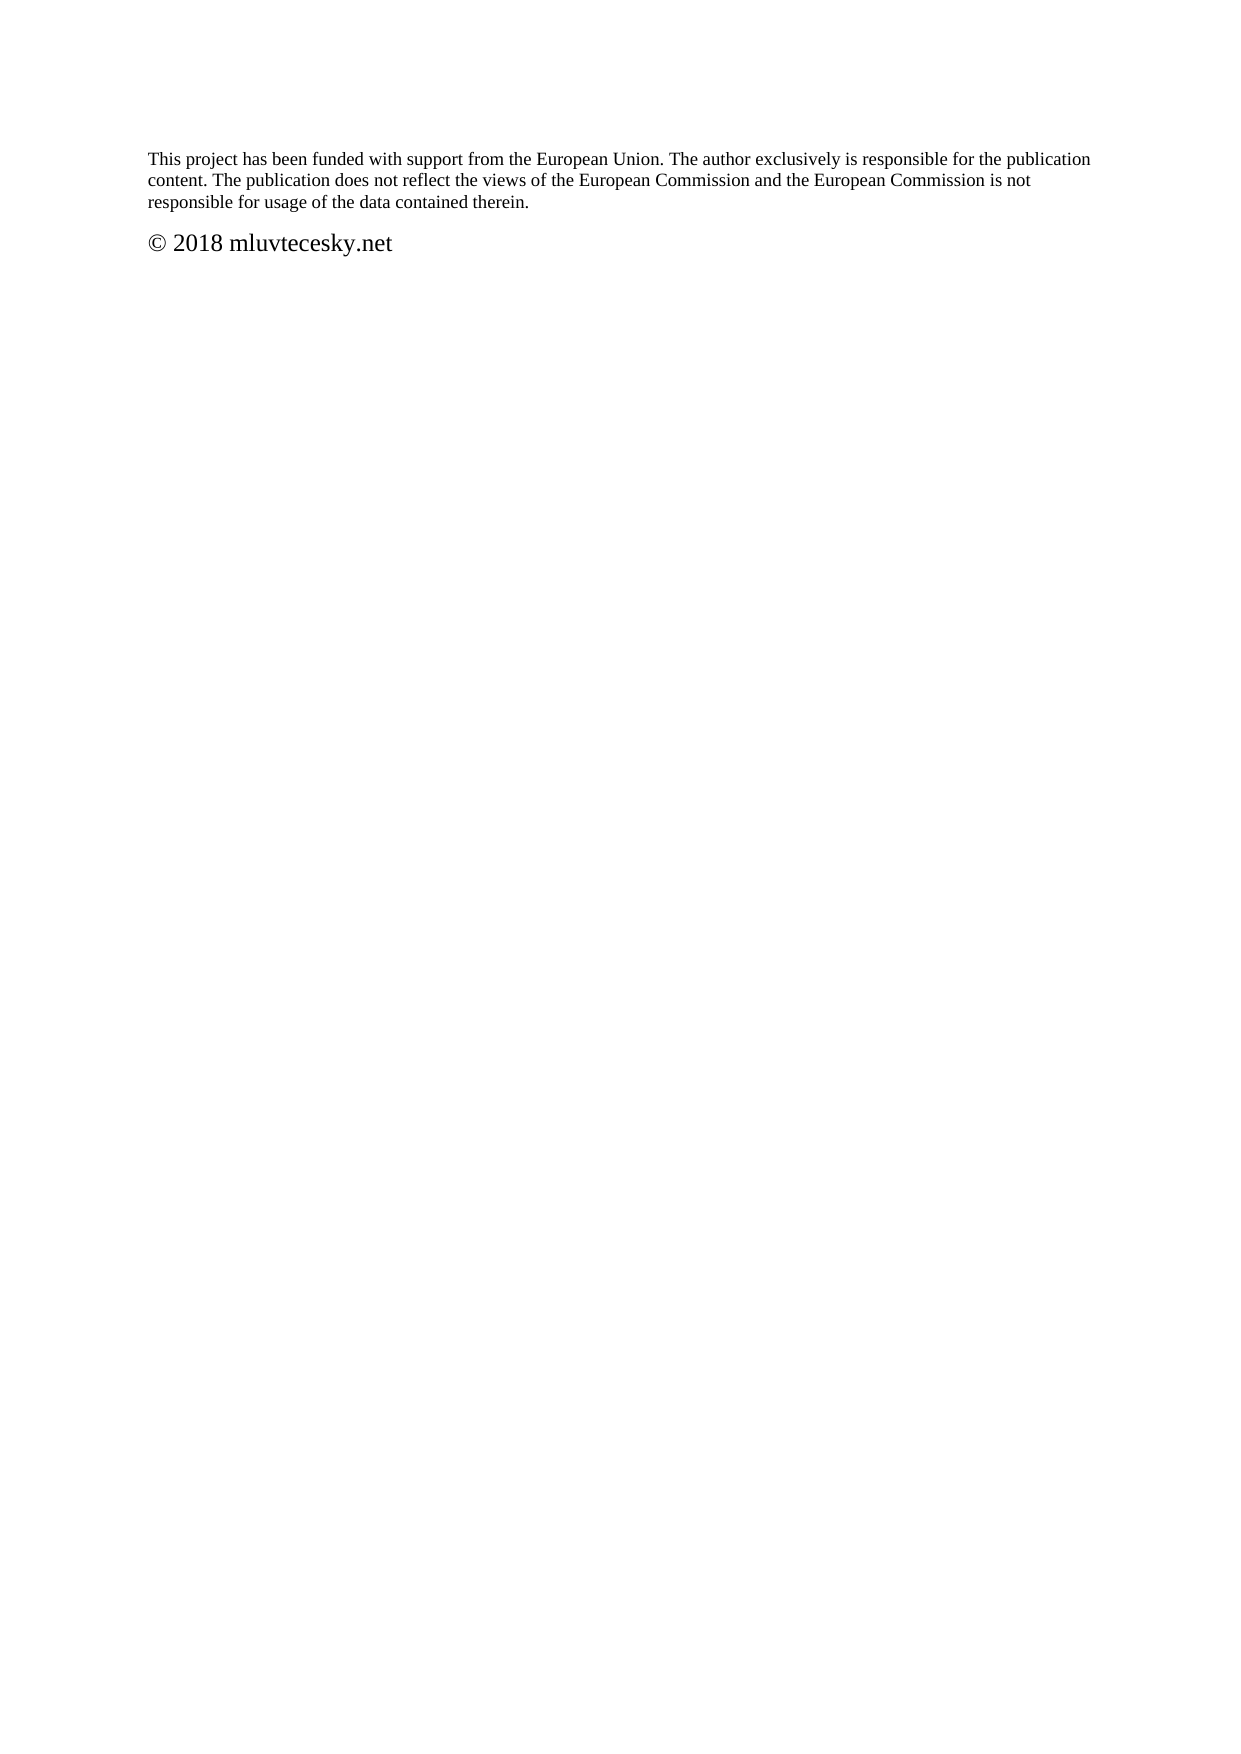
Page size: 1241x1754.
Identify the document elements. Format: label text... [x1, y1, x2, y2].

text This project has been funded with support from the European Union. The author exclusively is responsible for the publication content. The publication does not reflect the views of the European Commission and the European Commission is not responsible for usage of the data contained therein. [148, 148, 1093, 212]
text © 2018 mluvtecesky.net [148, 228, 1093, 257]
